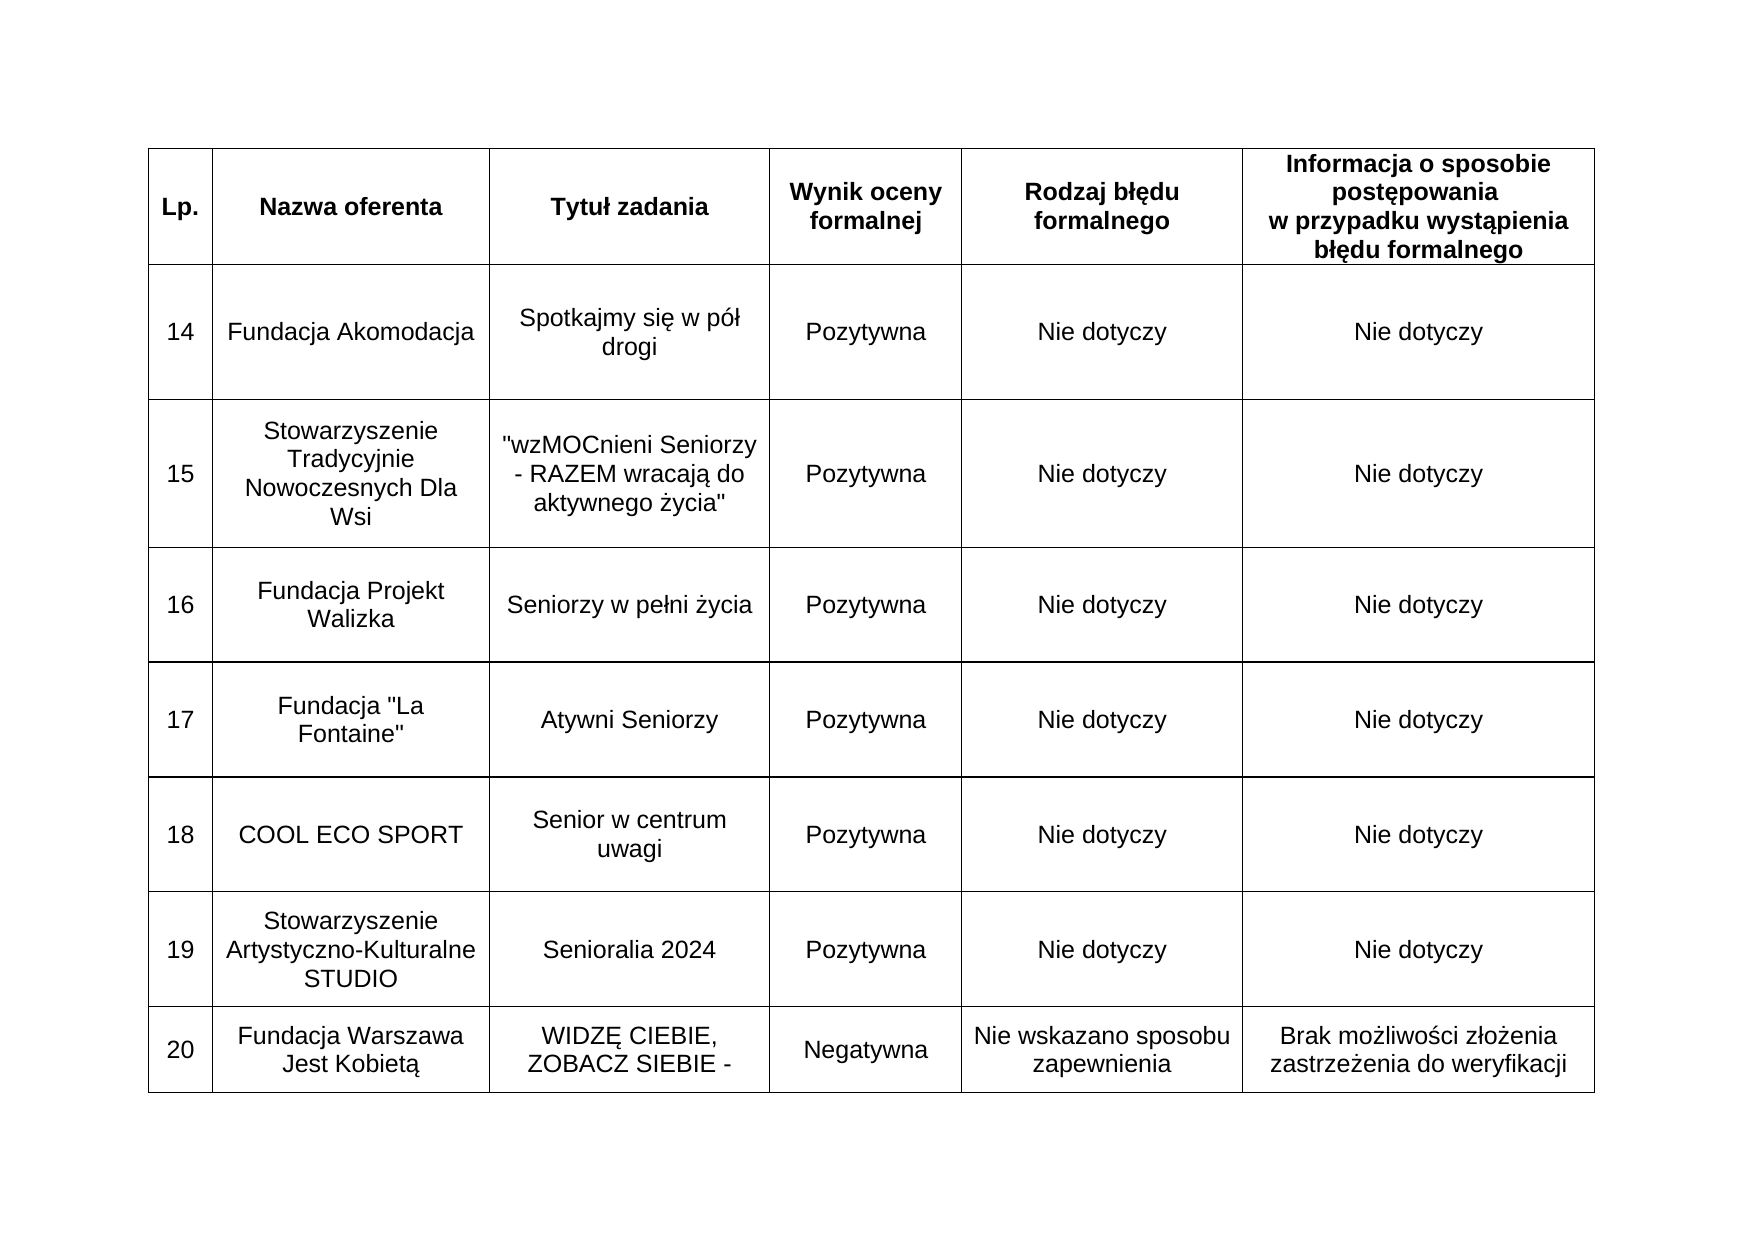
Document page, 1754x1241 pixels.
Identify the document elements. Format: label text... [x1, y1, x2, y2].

table_cell Nie dotyczy [1243, 892, 1594, 1006]
table_cell 20 [149, 1007, 212, 1092]
table_header Lp. [149, 149, 212, 264]
table_cell Senioralia 2024 [490, 892, 769, 1006]
table_cell Pozytywna [770, 892, 961, 1006]
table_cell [1243, 1007, 1594, 1092]
table_cell Pozytywna [770, 548, 961, 661]
table_cell Nie dotyczy [1243, 548, 1594, 661]
table_cell COOL ECO SPORT [213, 778, 489, 891]
table_cell Fundacja Akomodacja [213, 265, 489, 399]
table_cell Atywni Seniorzy [490, 663, 769, 776]
table_cell 16 [149, 548, 212, 661]
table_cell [490, 1007, 769, 1092]
table_cell Fundacja Warszawa Jest Kobietą [213, 1007, 489, 1092]
table_cell Stowarzyszenie Artystyczno-Kulturalne STUDIO [213, 892, 489, 1006]
table_cell Seniorzy w pełni życia [490, 548, 769, 661]
table_cell Spotkajmy się w pół drogi [490, 265, 769, 399]
table_cell 14 [149, 265, 212, 399]
table_cell 19 [149, 892, 212, 1006]
table_cell Nie dotyczy [1243, 265, 1594, 399]
table_header Rodzaj błędu formalnego [962, 149, 1242, 264]
table_cell Pozytywna [770, 400, 961, 547]
table_header Informacja o sposobie postępowania w przypadku wystąpienia błędu formalnego [1243, 149, 1594, 264]
table_cell Pozytywna [770, 778, 961, 891]
table_cell Nie dotyczy [1243, 663, 1594, 776]
table_cell Nie dotyczy [962, 548, 1242, 661]
table_cell Nie dotyczy [962, 778, 1242, 891]
table_cell Nie dotyczy [1243, 778, 1594, 891]
table_cell Pozytywna [770, 265, 961, 399]
table_header Nazwa oferenta [213, 149, 489, 264]
table_cell Stowarzyszenie Tradycyjnie Nowoczesnych Dla Wsi [213, 400, 489, 547]
table_cell Nie dotyczy [962, 400, 1242, 547]
table_cell Senior w centrum uwagi [490, 778, 769, 891]
table_cell 17 [149, 663, 212, 776]
table_cell Fundacja Projekt Walizka [213, 548, 489, 661]
table_cell Fundacja "La Fontaine" [213, 663, 489, 776]
table_header Tytuł zadania [490, 149, 769, 264]
table_cell Negatywna [770, 1007, 961, 1092]
table_cell 15 [149, 400, 212, 547]
table_cell Pozytywna [770, 663, 961, 776]
table_cell "wzMOCnieni Seniorzy - RAZEM wracają do aktywnego życia" [490, 400, 769, 547]
table_cell Nie dotyczy [962, 663, 1242, 776]
table_header Wynik oceny formalnej [770, 149, 961, 264]
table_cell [962, 1007, 1242, 1092]
table_cell Nie dotyczy [962, 265, 1242, 399]
table_cell Nie dotyczy [962, 892, 1242, 1006]
table_cell Nie dotyczy [1243, 400, 1594, 547]
table_cell 18 [149, 778, 212, 891]
